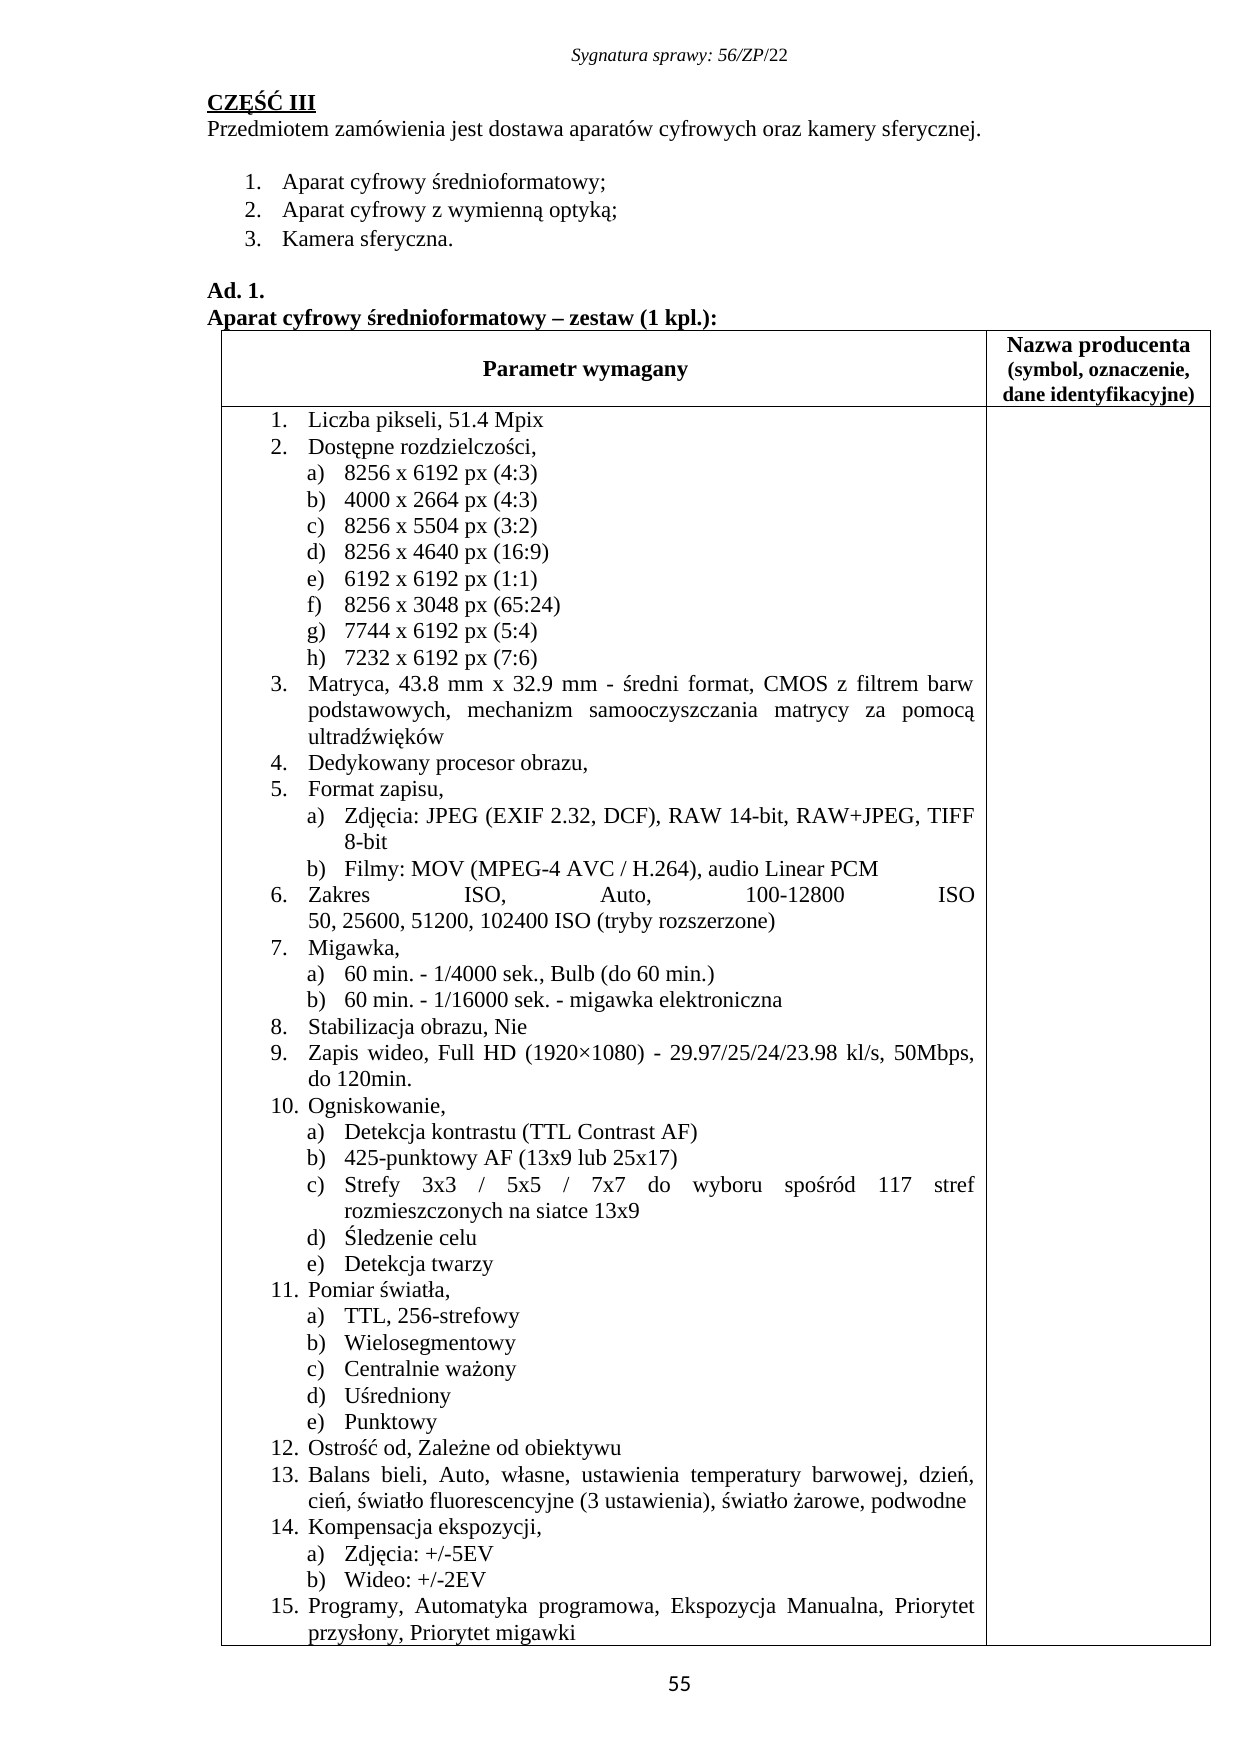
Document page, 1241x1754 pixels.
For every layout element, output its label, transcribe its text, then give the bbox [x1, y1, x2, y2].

text CZĘŚĆ III [207, 89, 1152, 115]
list Aparat cyfrowy z wymienną optyką; [244, 196, 1152, 222]
text Ad. 1. [207, 277, 1152, 304]
table_header Nazwa producenta (symbol, oznaczenie, dane identyfikacyjne) [987, 331, 1210, 406]
text Przedmiotem zamówienia jest dostawa aparatów cyfrowych oraz kamery sferycznej. [207, 115, 1152, 141]
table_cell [222, 407, 986, 1645]
text Aparat cyfrowy średnioformatowy – zestaw (1 kpl.): [207, 304, 1152, 330]
table_cell [987, 407, 1210, 1645]
table_header Parametr wymagany [222, 331, 986, 406]
list Kamera sferyczna. [244, 224, 1152, 251]
list Aparat cyfrowy średnioformatowy; [244, 168, 1152, 194]
